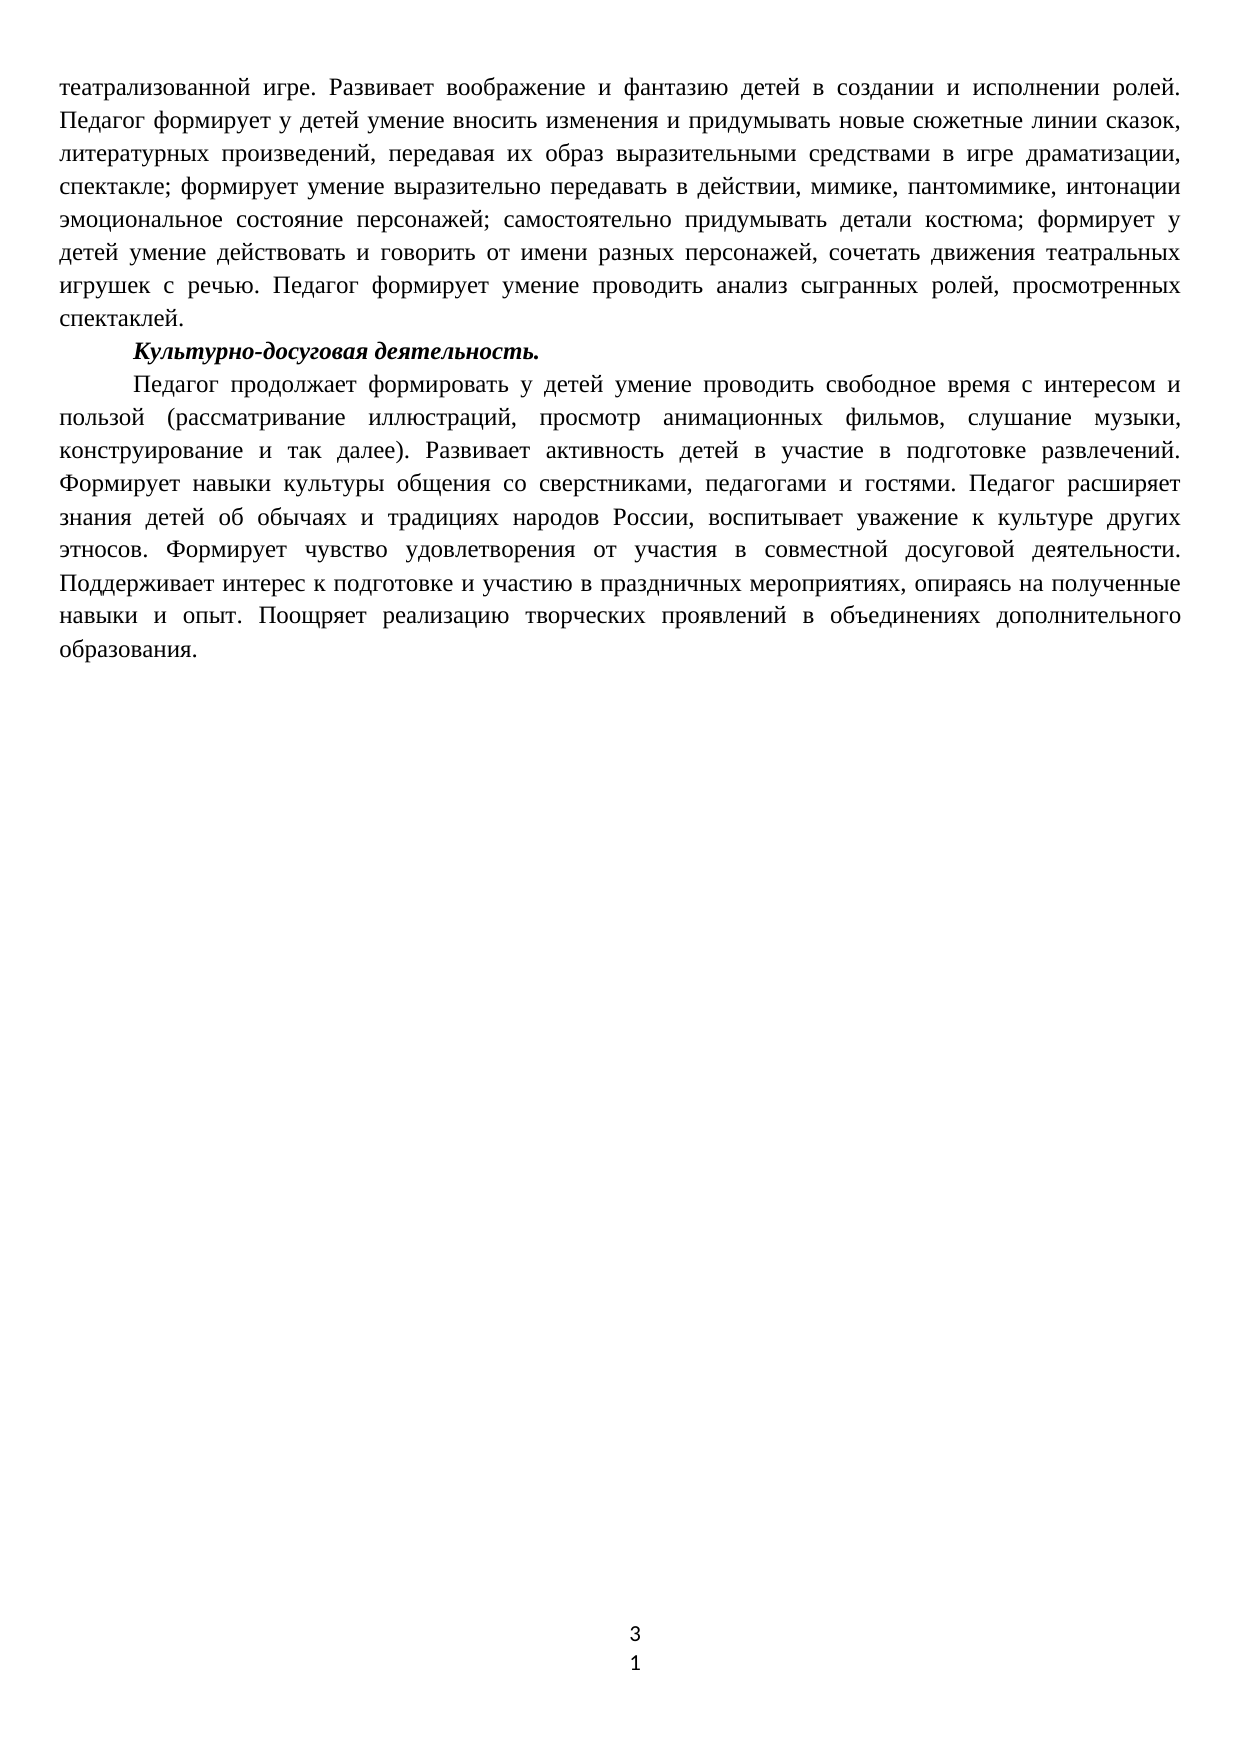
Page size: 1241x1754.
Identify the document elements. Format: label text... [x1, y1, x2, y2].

text Культурно-досуговая деятельность. [133, 336, 1182, 365]
text Педагог продолжает формировать у детей умение проводить свободное время с интересом и пользой (рассматривание иллюстраций, просмотр анимационных фильмов, слушание музыки, конструирование и так далее). Развивает активность детей в участие в подготовке развлечений. Формирует навыки культуры общения со сверстниками, педагогами и гостями. Педагог расширяет знания детей об обычаях и традициях народов России, воспитывает уважение к культуре других этносов. Формирует чувство удовлетворения от участия в совместной досуговой деятельности. Поддерживает интерес к подготовке и участию в праздничных мероприятиях, опираясь на полученные навыки и опыт. Поощряет реализацию творческих проявлений в объединениях дополнительного образования. [59, 369, 1182, 662]
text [59, 72, 1182, 332]
